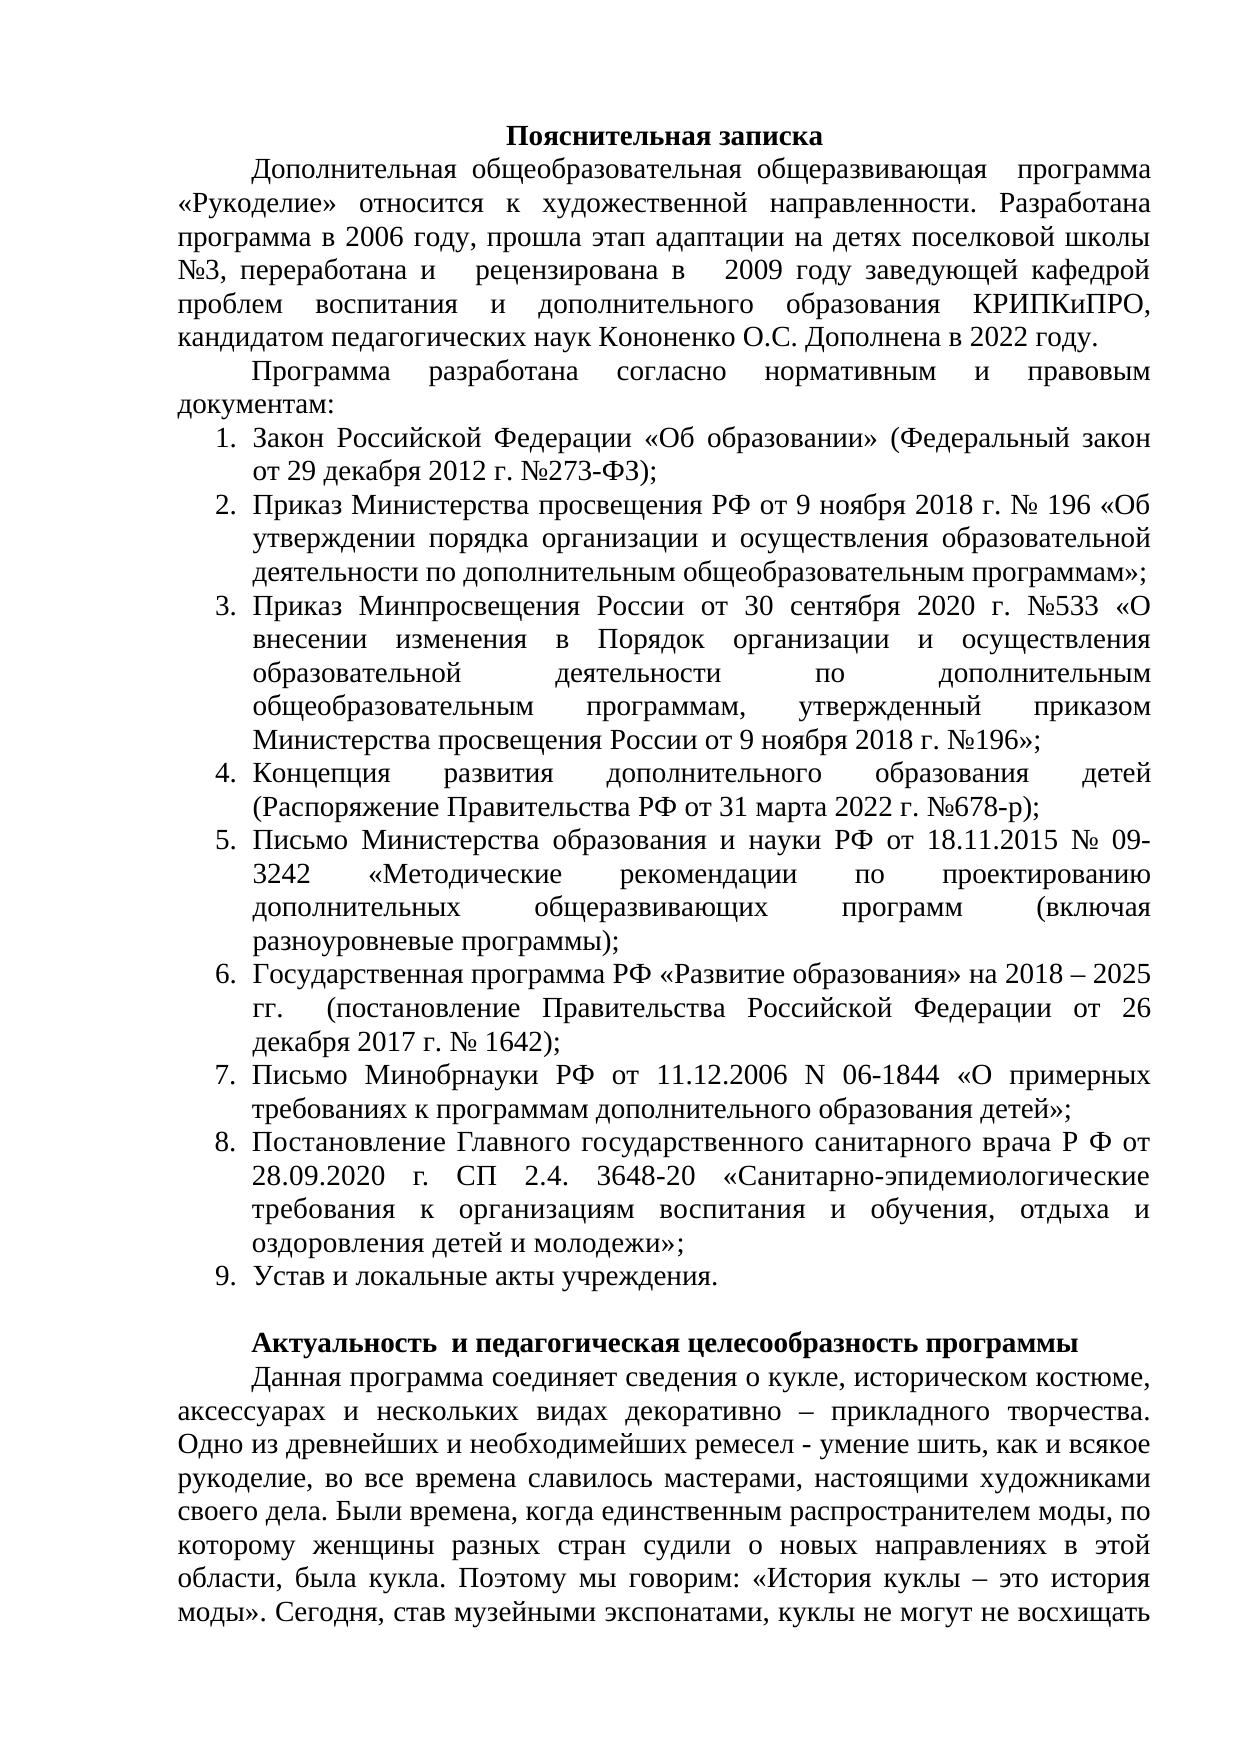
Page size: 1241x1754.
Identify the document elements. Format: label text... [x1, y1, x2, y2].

list Приказ Министерства просвещения РФ от 9 ноября 2018 г. № 196 «Об утверждении порядка организации и осуществления образовательной деятельности по дополнительным общеобразовательным программам»; [215, 487, 1152, 588]
text Пояснительная записка [177, 118, 1152, 152]
text Актуальность и педагогическая целесообразность программы [177, 1326, 1152, 1359]
list Письмо Минобрнауки РФ от 11.12.2006 N 06-1844 «О примерных требованиях к программам дополнительного образования детей»; [214, 1057, 1152, 1124]
list Государственная программа РФ «Развитие образования» на 2018 – 2025 гг. (постановление Правительства Российской Федерации от 26 декабря 2017 г. № 1642); [215, 957, 1152, 1057]
text Программа разработана согласно нормативным и правовым документам: [177, 353, 1152, 420]
list Постановление Главного государственного санитарного врача Р Ф от 28.09.2020 г. СП 2.4. 3648-20 «Санитарно-эпидемиологические требования к организациям воспитания и обучения, отдыха и оздоровления детей и молодежи»; [214, 1124, 1152, 1258]
list Письмо Министерства образования и науки РФ от 18.11.2015 № 09-3242 «Методические рекомендации по проектированию дополнительных общеразвивающих программ (включая разноуровневые программы); [215, 822, 1152, 957]
list Устав и локальные акты учреждения. [215, 1258, 1152, 1292]
list Приказ Минпросвещения России от 30 сентября 2020 г. №533 «О внесении изменения в Порядок организации и осуществления образовательной деятельности по дополнительным общеобразовательным программам, утвержденный приказом Министерства просвещения России от 9 ноября 2018 г. №196»; [215, 588, 1152, 755]
list Концепция развития дополнительного образования детей (Распоряжение Правительства РФ от 31 марта 2022 г. №678-р); [215, 755, 1152, 822]
text Дополнительная общеобразовательная общеразвивающая программа «Рукоделие» относится к художественной направленности. Разработана программа в 2006 году, прошла этап адаптации на детях поселковой школы №3, переработана и рецензирована в 2009 году заведующей кафедрой проблем воспитания и дополнительного образования КРИПКиПРО, кандидатом педагогических наук Кононенко О.С. Дополнена в 2022 году. [177, 152, 1152, 353]
list Закон Российской Федерации «Об образовании» (Федеральный закон от 29 декабря 2012 г. №273-ФЗ); [215, 420, 1152, 487]
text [177, 1359, 1152, 1627]
